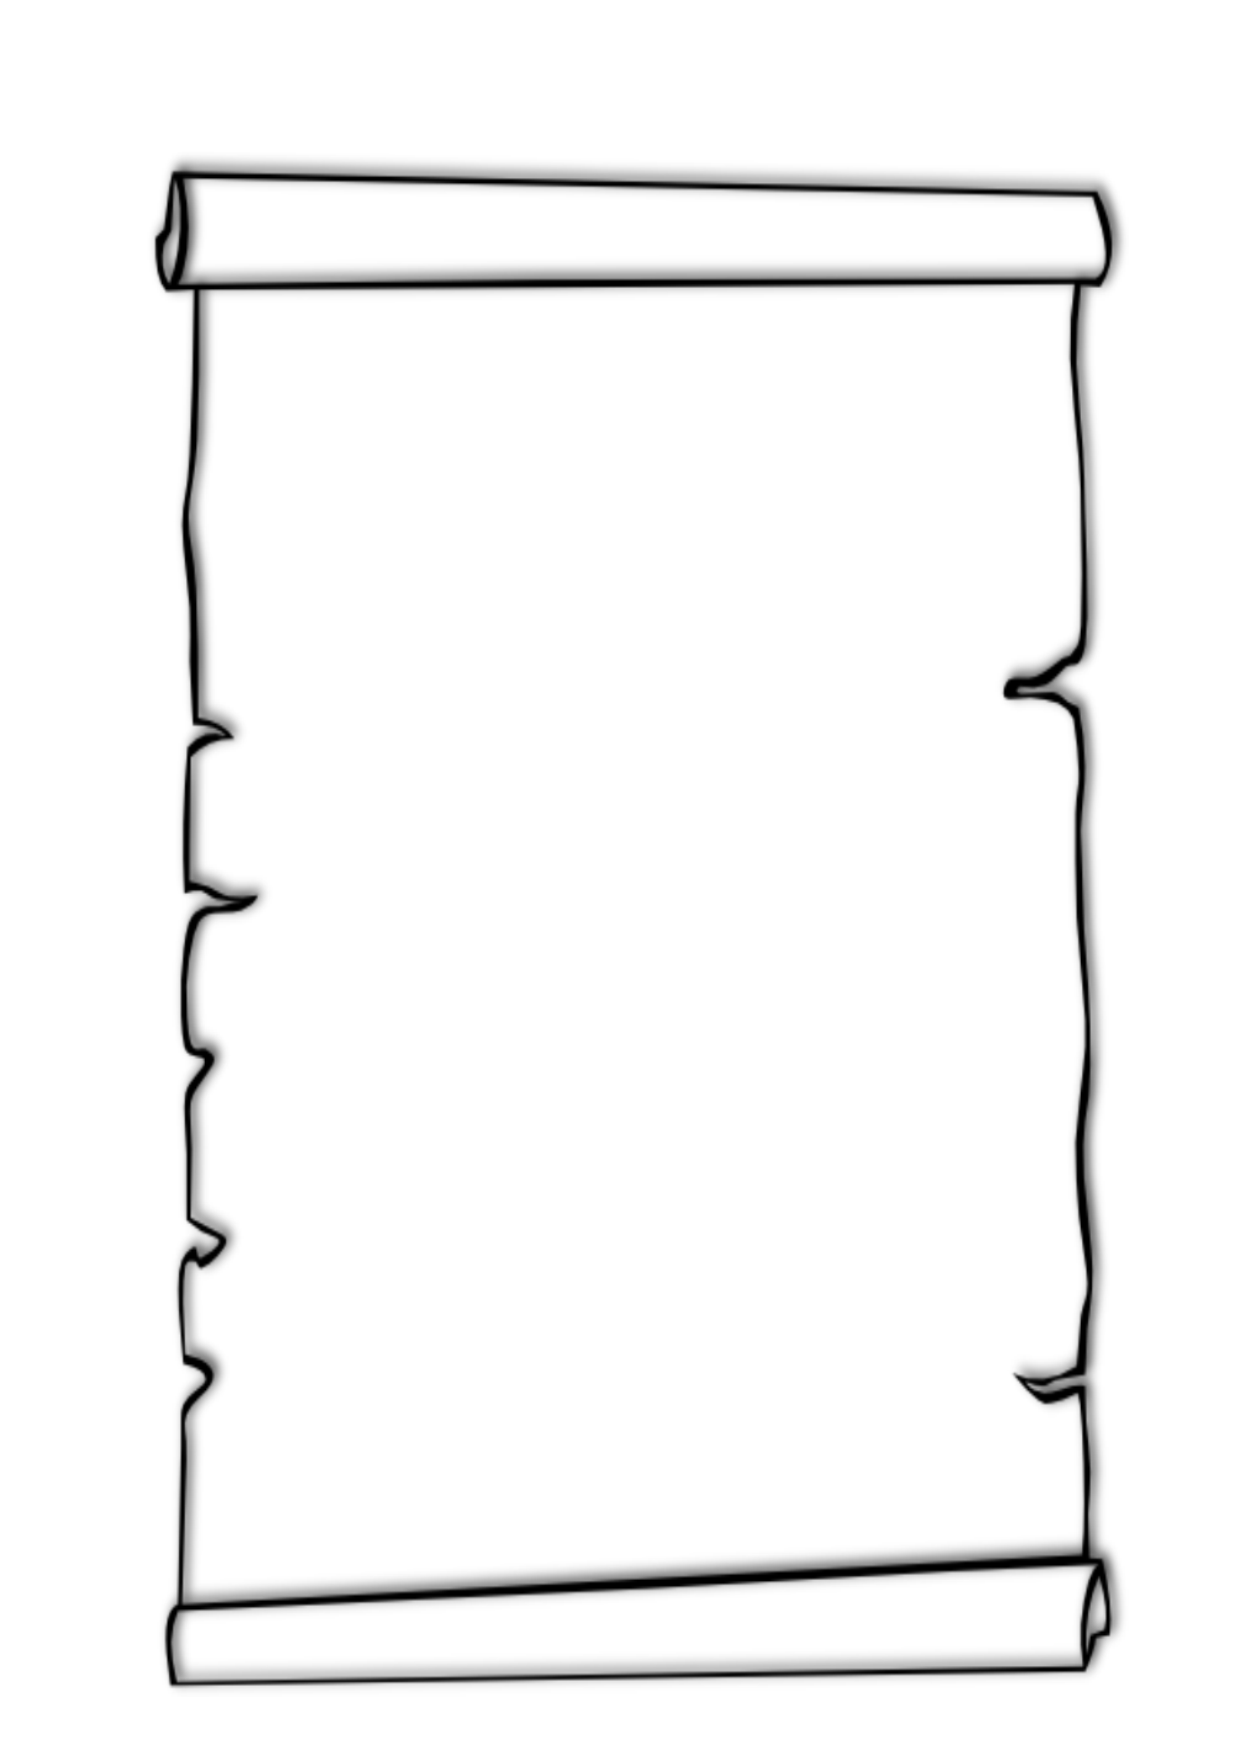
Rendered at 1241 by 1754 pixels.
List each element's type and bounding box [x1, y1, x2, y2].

picture [149, 152, 1129, 1697]
